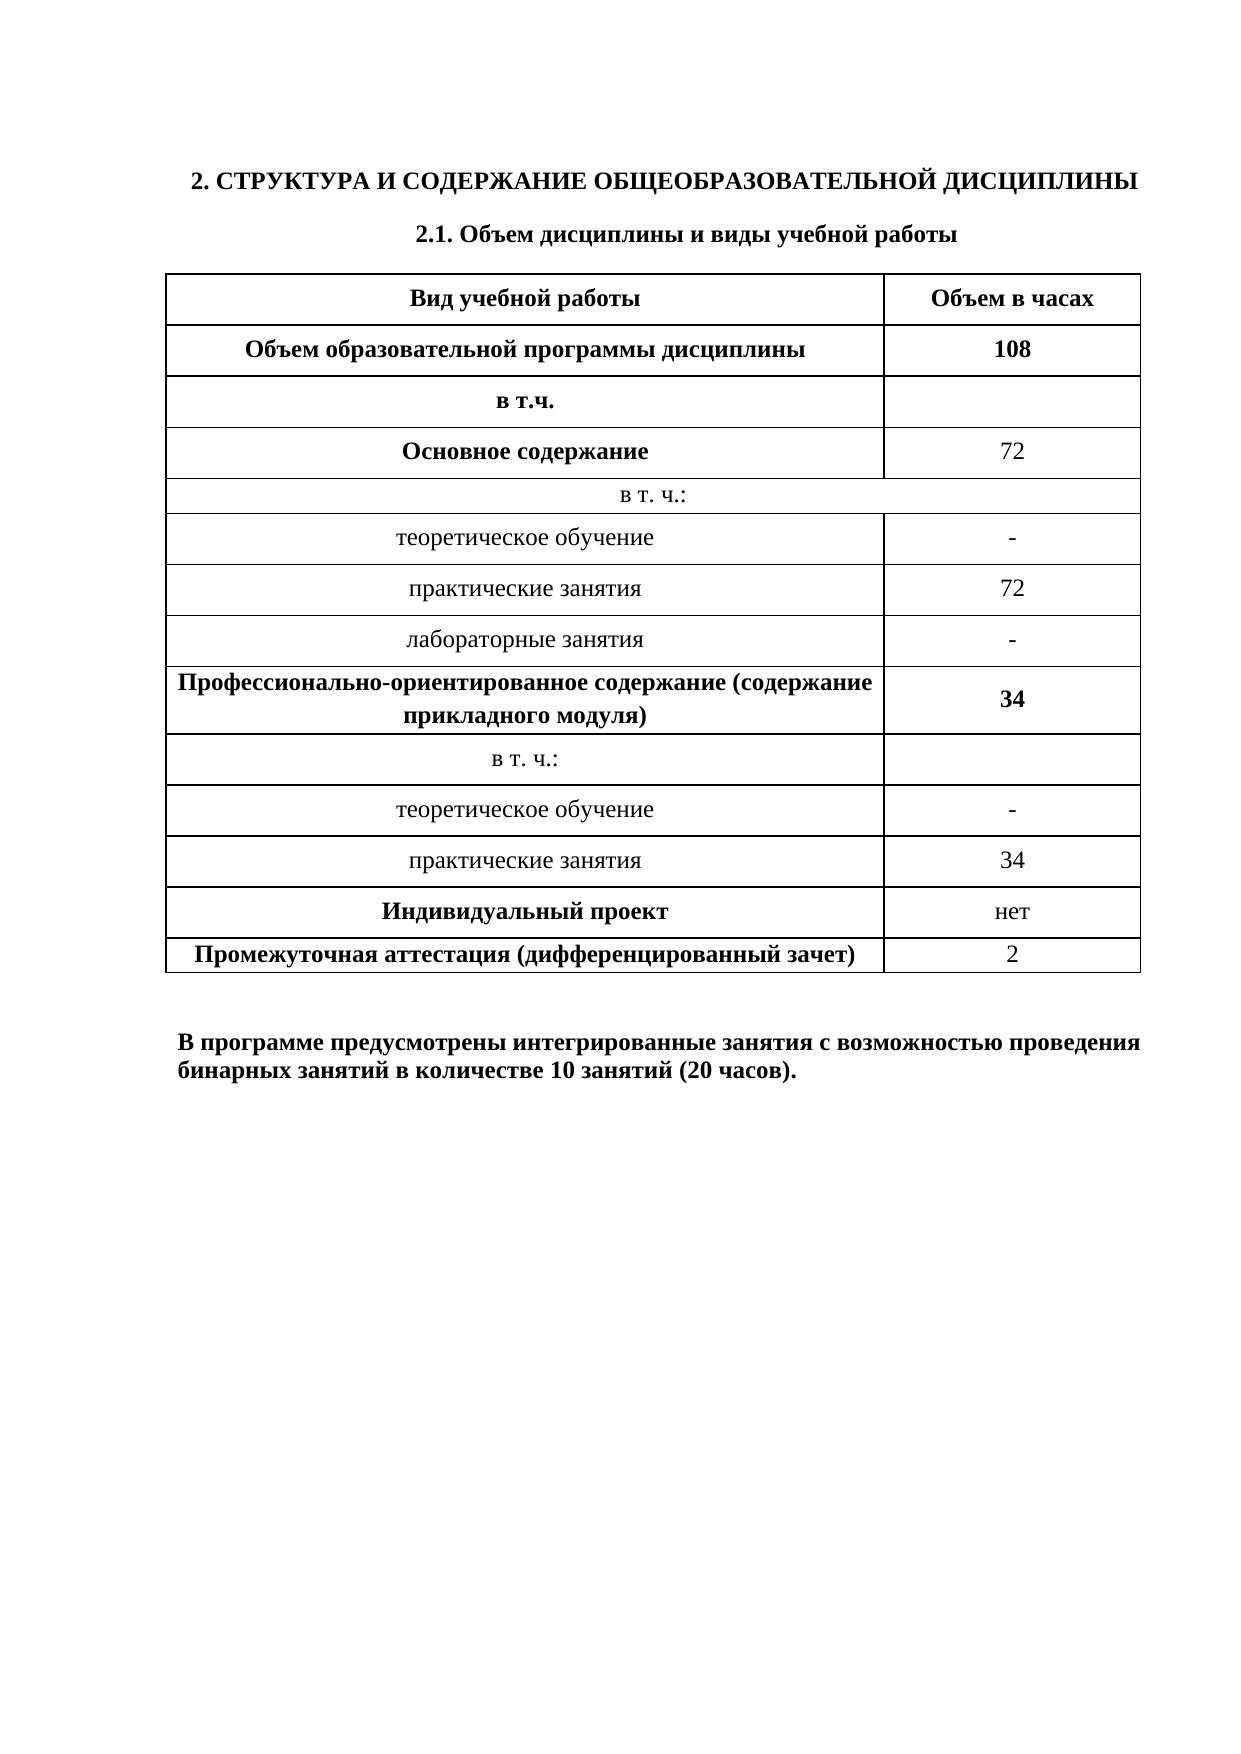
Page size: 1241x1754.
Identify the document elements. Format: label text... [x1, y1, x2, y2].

table_cell теоретическое обучение [167, 786, 883, 835]
table_cell 72 [885, 565, 1140, 614]
table_header Объем в часах [885, 275, 1140, 324]
table_cell лабораторные занятия [167, 616, 883, 666]
table_cell - [885, 786, 1140, 835]
table_cell в т. ч.: [167, 479, 1140, 512]
text 2. СТРУКТУРА И СОДЕРЖАНИЕ ОБЩЕОБРАЗОВАТЕЛЬНОЙ ДИСЦИПЛИНЫ [177, 166, 1152, 194]
table_cell 34 [885, 837, 1140, 886]
table_cell 72 [885, 428, 1140, 477]
table_cell 2 [885, 939, 1140, 971]
table_cell 34 [885, 667, 1140, 733]
text В программе предусмотрены интегрированные занятия с возможностью проведения бинарных занятий в количестве 10 занятий (20 часов). [177, 1027, 1152, 1084]
table_cell в т.ч. [167, 377, 883, 426]
table_header Вид учебной работы [167, 275, 883, 324]
table_cell Профессионально-ориентированное содержание (содержание прикладного модуля) [167, 667, 883, 733]
table_cell Промежуточная аттестация (дифференцированный зачет) [167, 939, 883, 971]
table_cell практические занятия [167, 837, 883, 886]
text 2.1. Объем дисциплины и виды учебной работы [177, 219, 1152, 248]
table_cell - [885, 616, 1140, 666]
table_cell нет [885, 888, 1140, 937]
table_cell Объем образовательной программы дисциплины [167, 326, 883, 375]
table_cell [885, 735, 1140, 784]
table_cell Основное содержание [167, 428, 883, 477]
table_cell в т. ч.: [167, 735, 883, 784]
table_cell практические занятия [167, 565, 883, 614]
table_cell теоретическое обучение [167, 514, 883, 563]
table_cell [885, 377, 1140, 426]
table_cell 108 [885, 326, 1140, 375]
table_cell Индивидуальный проект [167, 888, 883, 937]
table_cell - [885, 514, 1140, 563]
